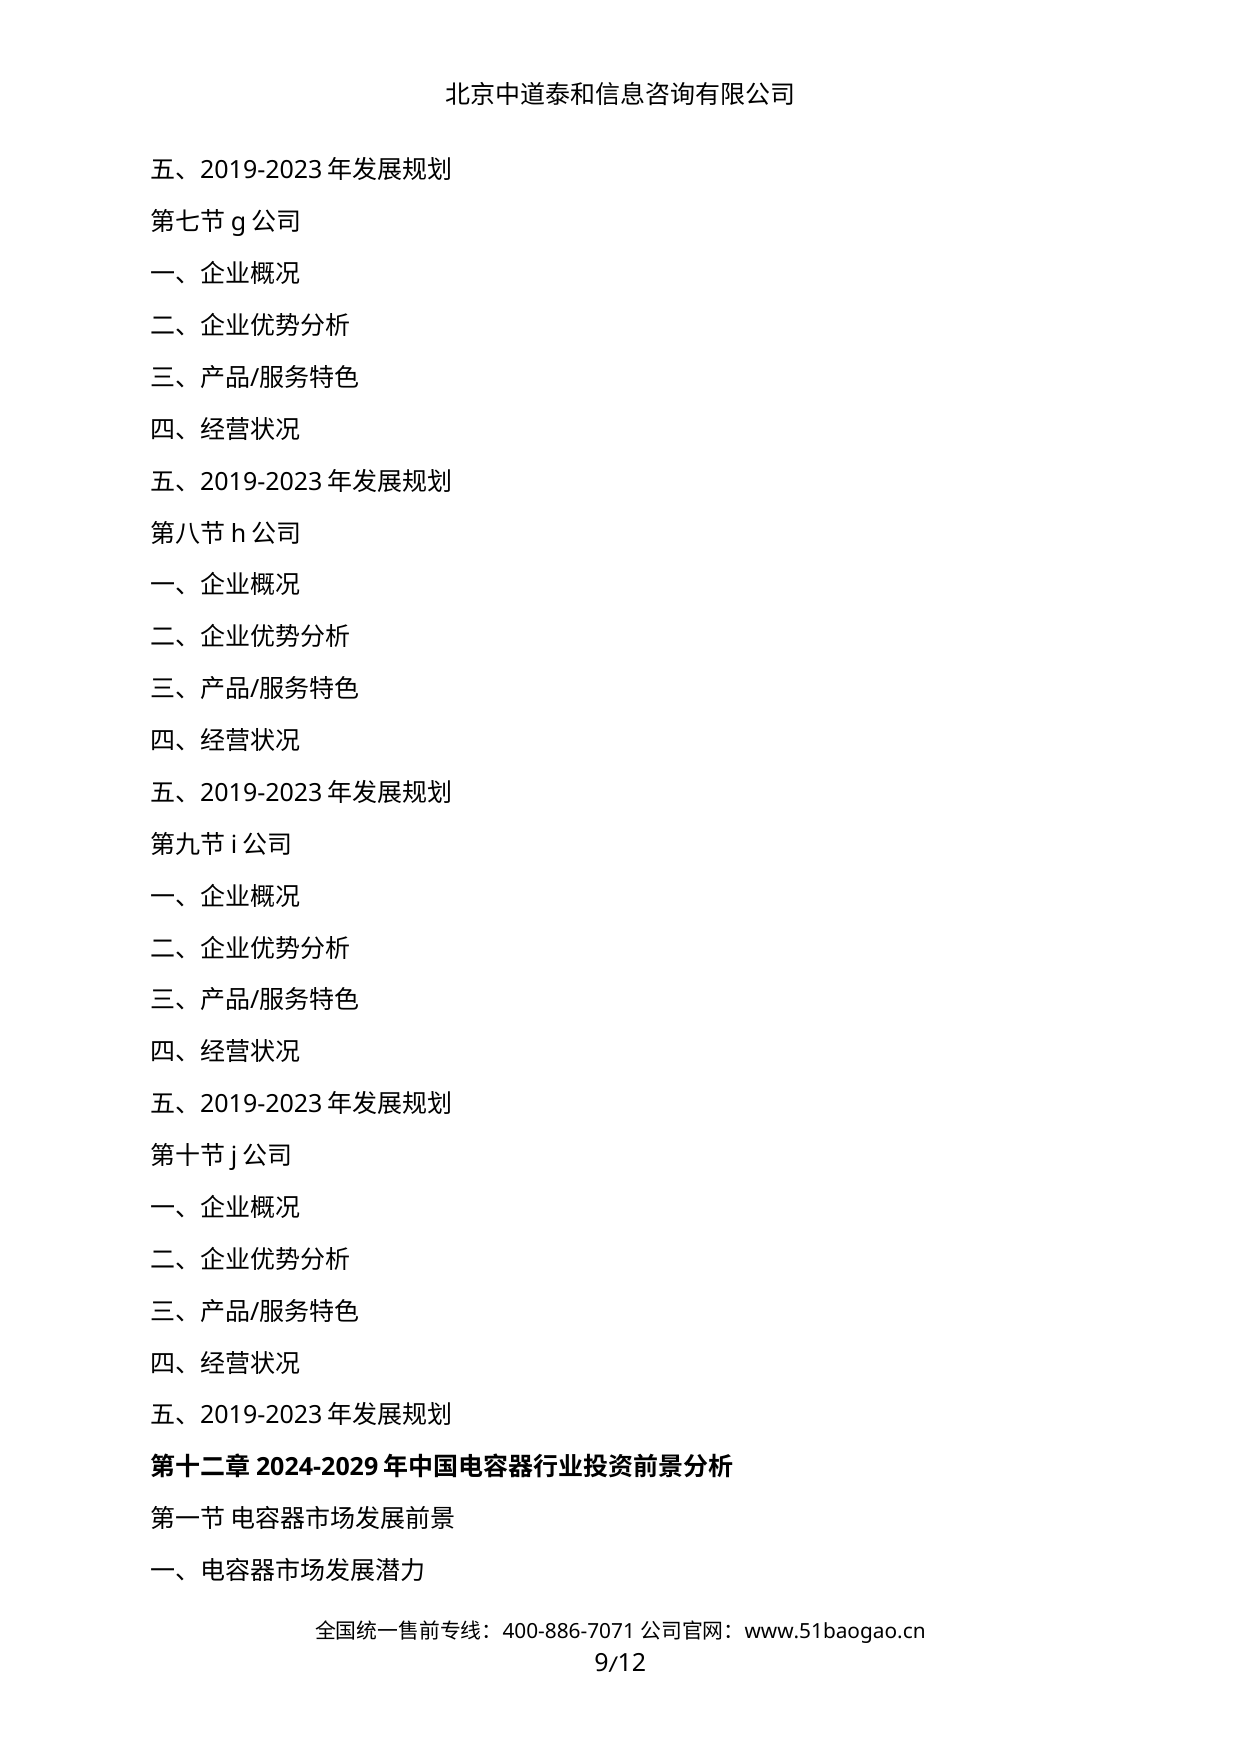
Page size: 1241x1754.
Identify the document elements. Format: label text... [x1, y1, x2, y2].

text 四、经营状况 [150, 1032, 1090, 1068]
text 第八节 h公司 [150, 513, 1090, 549]
text 第九节 i公司 [150, 824, 1090, 861]
text 第十二章 2024-2029年中国电容器行业投资前景分析 [150, 1447, 1090, 1483]
text 一、企业概况 [150, 876, 1090, 912]
text 一、电容器市场发展潜力 [150, 1551, 1090, 1587]
text 五、2019-2023年发展规划 [150, 772, 1090, 809]
text 一、企业概况 [150, 1187, 1090, 1224]
text 五、2019-2023年发展规划 [150, 1395, 1090, 1431]
text 二、企业优势分析 [150, 306, 1090, 342]
text 第十节 j公司 [150, 1136, 1090, 1172]
text 二、企业优势分析 [150, 617, 1090, 653]
text 三、产品/服务特色 [150, 669, 1090, 705]
text 四、经营状况 [150, 1343, 1090, 1379]
text 二、企业优势分析 [150, 928, 1090, 964]
text 一、企业概况 [150, 254, 1090, 290]
text 第七节 g公司 [150, 202, 1090, 238]
text 四、经营状况 [150, 721, 1090, 757]
text 三、产品/服务特色 [150, 1291, 1090, 1327]
text 四、经营状况 [150, 409, 1090, 446]
text 五、2019-2023年发展规划 [150, 1084, 1090, 1120]
text 五、2019-2023年发展规划 [150, 461, 1090, 497]
text 二、企业优势分析 [150, 1239, 1090, 1276]
text 第一节 电容器市场发展前景 [150, 1499, 1090, 1535]
text 一、企业概况 [150, 565, 1090, 601]
text 三、产品/服务特色 [150, 357, 1090, 394]
text 五、2019-2023年发展规划 [150, 150, 1090, 186]
text 三、产品/服务特色 [150, 980, 1090, 1016]
